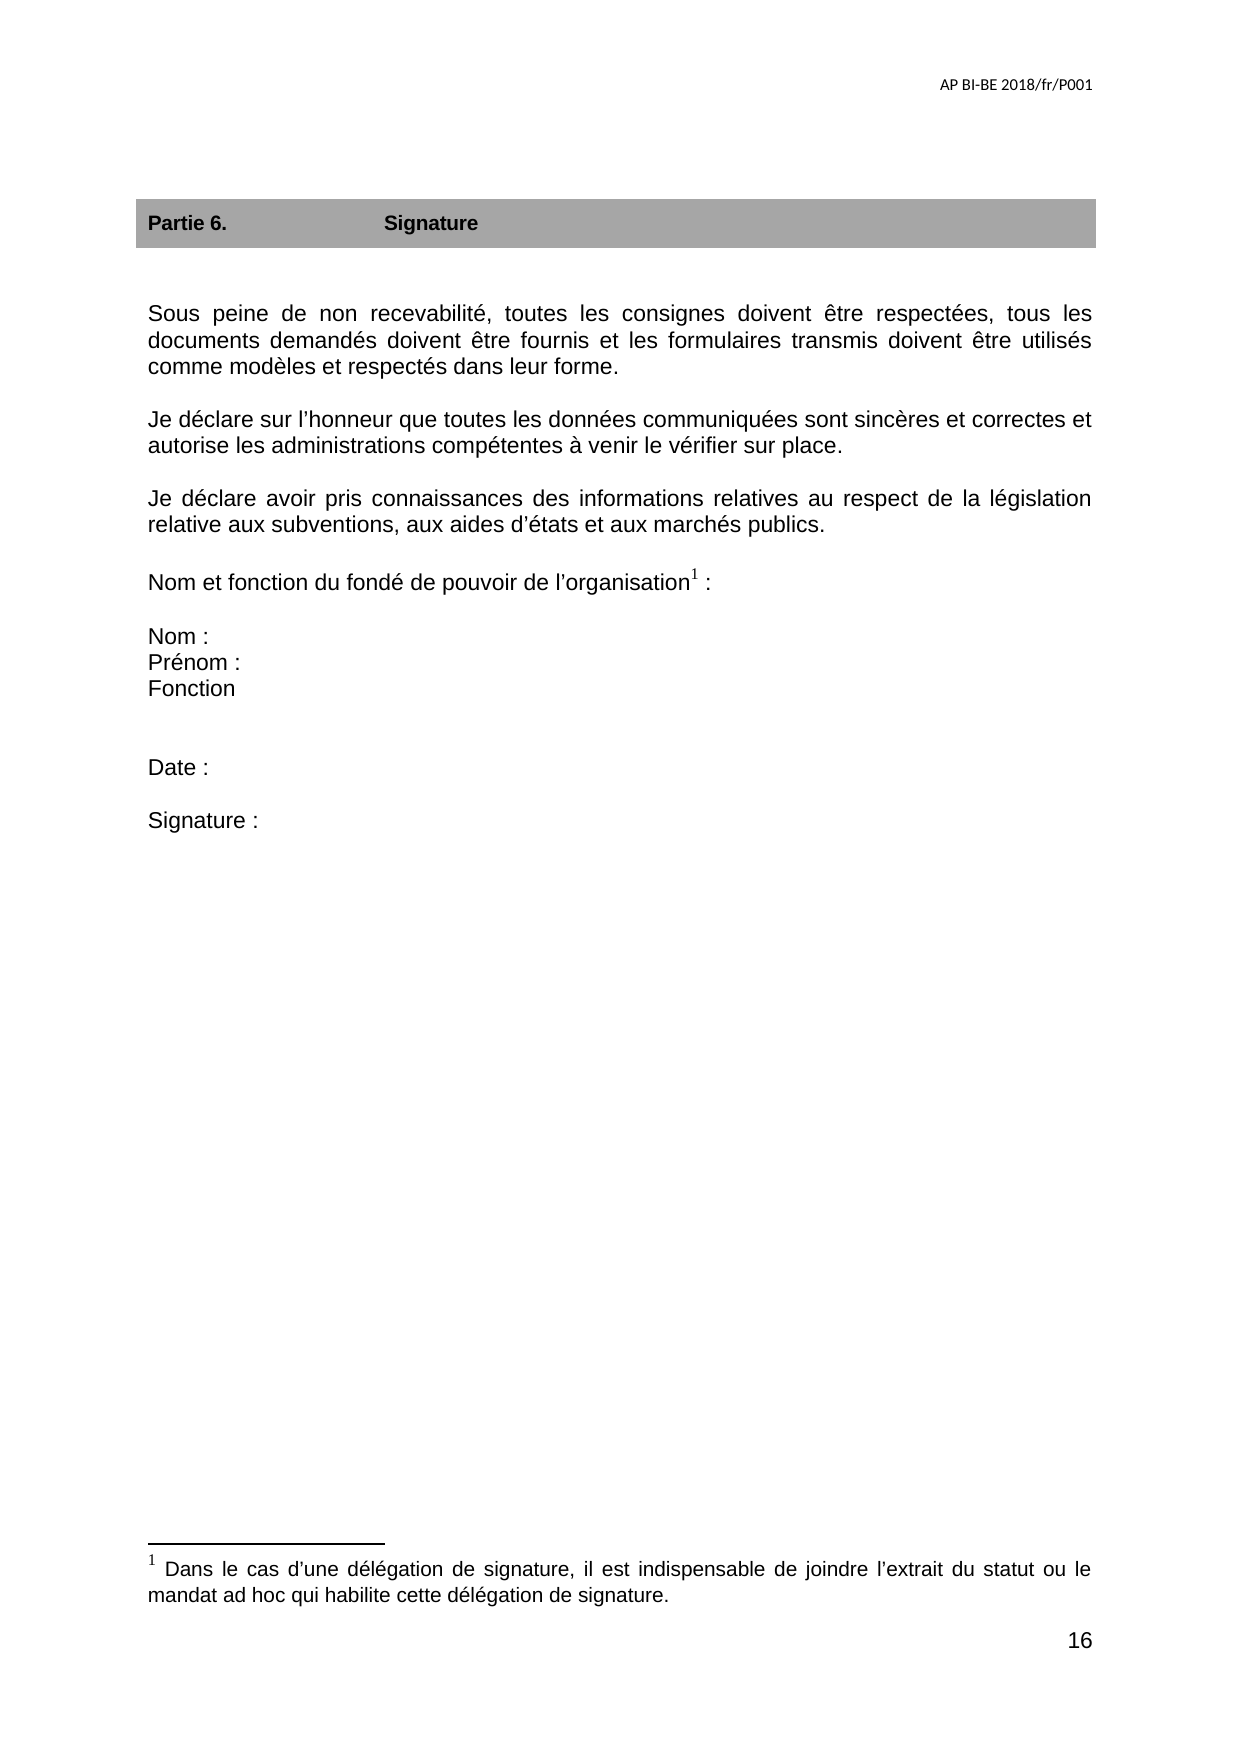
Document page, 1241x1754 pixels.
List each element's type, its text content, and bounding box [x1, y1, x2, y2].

table_header Signature [136, 199, 1096, 248]
text Je déclare avoir pris connaissances des informations relatives au respect de la législation relative aux subventions, aux aides d’états et aux marchés publics. [148, 485, 1093, 537]
text Sous peine de non recevabilité, toutes les consignes doivent être respectées, tous les documents demandés doivent être fournis et les formulaires transmis doivent être utilisés comme modèles et respectés dans leur forme. [148, 300, 1093, 379]
text Nom et fonction du fondé de pouvoir de l’organisation : [148, 564, 1093, 596]
text Signature : [148, 807, 1093, 833]
text Je déclare sur l’honneur que toutes les données communiquées sont sincères et correctes et autorise les administrations compétentes à venir le vérifier sur place. [148, 406, 1093, 458]
text Nom : [148, 623, 1093, 649]
text Date : [148, 754, 1093, 781]
text Prénom : [148, 649, 1093, 675]
text Fonction [148, 675, 1093, 702]
